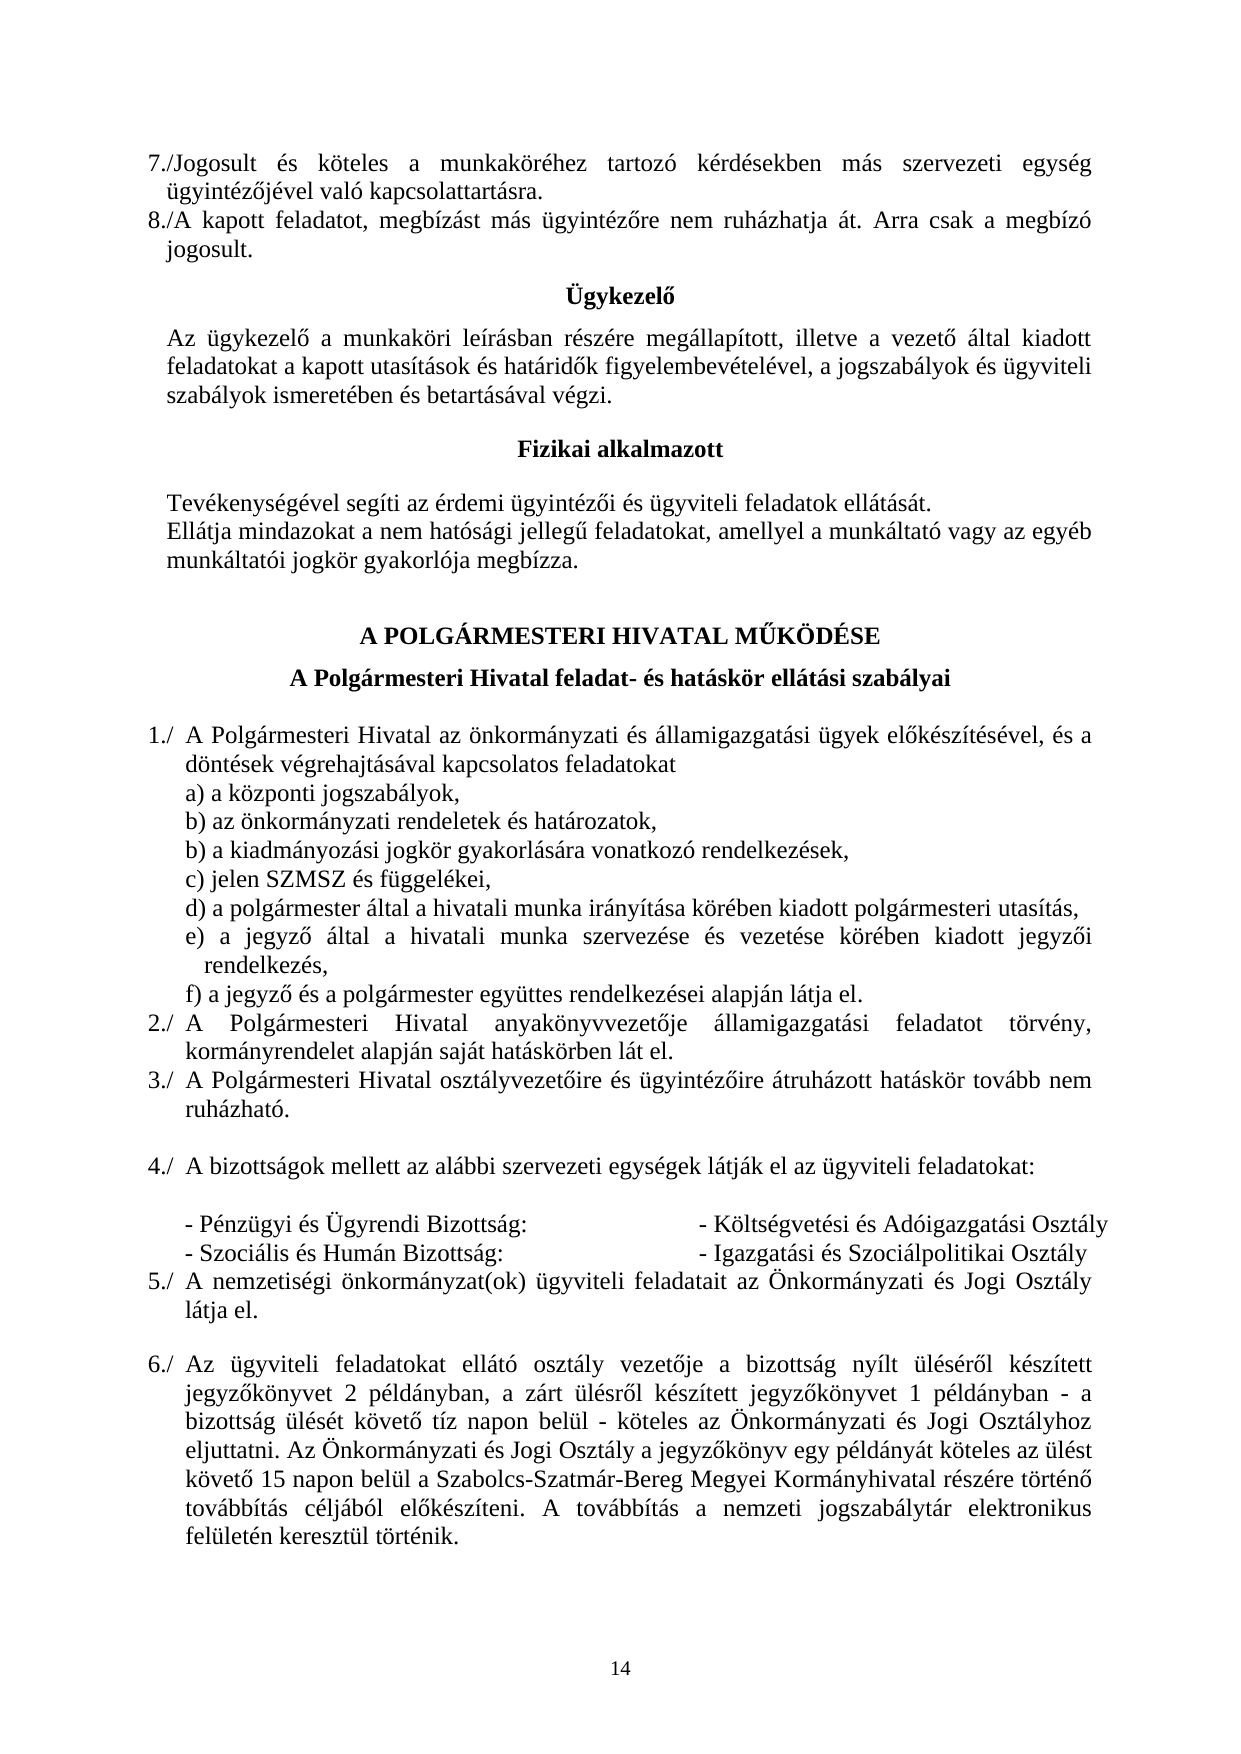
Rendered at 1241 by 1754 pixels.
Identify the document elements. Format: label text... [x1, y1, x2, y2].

text f) a jegyző és a polgármester együttes rendelkezései alapján látja el. [185, 979, 1093, 1008]
text 1./ A Polgármesteri Hivatal az önkormányzati és államigazgatási ügyek előkészítésével, és a döntések végrehajtásával kapcsolatos feladatokat [148, 720, 1093, 778]
text Ellátja mindazokat a nem hatósági jellegű feladatokat, amellyel a munkáltató vagy az egyéb munkáltatói jogkör gyakorlója megbízza. [166, 516, 1093, 574]
subtitle Fizikai alkalmazott [148, 434, 1093, 463]
table_header - Költségvetési és Adóigazgatási Osztály [691, 1209, 1157, 1238]
text 7./Jogosult és köteles a munkaköréhez tartozó kérdésekben más szervezeti egység ügyintézőjével való kapcsolattartásra. [148, 148, 1093, 205]
text e) a jegyző által a hivatali munka szervezése és vezetése körében kiadott jegyzői rendelkezés, [185, 921, 1093, 979]
text 5./ A nemzetiségi önkormányzat(ok) ügyviteli feladatait az Önkormányzati és Jogi Osztály látja el. [148, 1266, 1093, 1324]
text a) a központi jogszabályok, [185, 778, 1093, 806]
text c) jelen SZMSZ és függelékei, [185, 864, 1093, 893]
text 4./ A bizottságok mellett az alábbi szervezeti egységek látják el az ügyviteli feladatokat: [148, 1151, 1093, 1180]
table_cell - Szociális és Humán Bizottság: [177, 1238, 691, 1266]
text b) a kiadmányozási jogkör gyakorlására vonatkozó rendelkezések, [185, 835, 1093, 864]
table_header - Pénzügyi és Ügyrendi Bizottság: [177, 1209, 691, 1238]
table_cell - Igazgatási és Szociálpolitikai Osztály [691, 1238, 1157, 1266]
text A Polgármesteri Hivatal feladat- és hatáskör ellátási szabályai [148, 663, 1093, 691]
text Tevékenységével segíti az érdemi ügyintézői és ügyviteli feladatok ellátását. [166, 488, 1093, 516]
text b) az önkormányzati rendeletek és határozatok, [185, 806, 1093, 835]
text 3./ A Polgármesteri Hivatal osztályvezetőire és ügyintézőire átruházott hatáskör tovább nem ruházható. [148, 1065, 1093, 1123]
text 8./A kapott feladatot, megbízást más ügyintézőre nem ruházhatja át. Arra csak a megbízó jogosult. [148, 205, 1093, 263]
text d) a polgármester által a hivatali munka irányítása körében kiadott polgármesteri utasítás, [185, 893, 1093, 921]
text Az ügykezelő a munkaköri leírásban részére megállapított, illetve a vezető által kiadott feladatokat a kapott utasítások és határidők figyelembevételével, a jogszabályok és ügyviteli szabályok ismeretében és betartásával végzi. [166, 323, 1093, 409]
text 2./ A Polgármesteri Hivatal anyakönyvvezetője államigazgatási feladatot törvény, kormányrendelet alapján saját hatáskörben lát el. [148, 1008, 1093, 1065]
subtitle A POLGÁRMESTERI HIVATAL MŰKÖDÉSE [148, 621, 1093, 650]
text 6./ Az ügyviteli feladatokat ellátó osztály vezetője a bizottság nyílt üléséről készített jegyzőkönyvet 2 példányban, a zárt ülésről készített jegyzőkönyvet 1 példányban - a bizottság ülését követő tíz napon belül - köteles az Önkormányzati és Jogi Osztályhoz eljuttatni. Az Önkormányzati és Jogi Osztály a jegyzőkönyv egy példányát köteles az ülést követő 15 napon belül a Szabolcs-Szatmár-Bereg Megyei Kormányhivatal részére történő továbbítás céljából előkészíteni. A továbbítás a nemzeti jogszabálytár elektronikus felületén keresztül történik. [148, 1349, 1093, 1550]
subtitle Ügykezelő [148, 281, 1093, 310]
